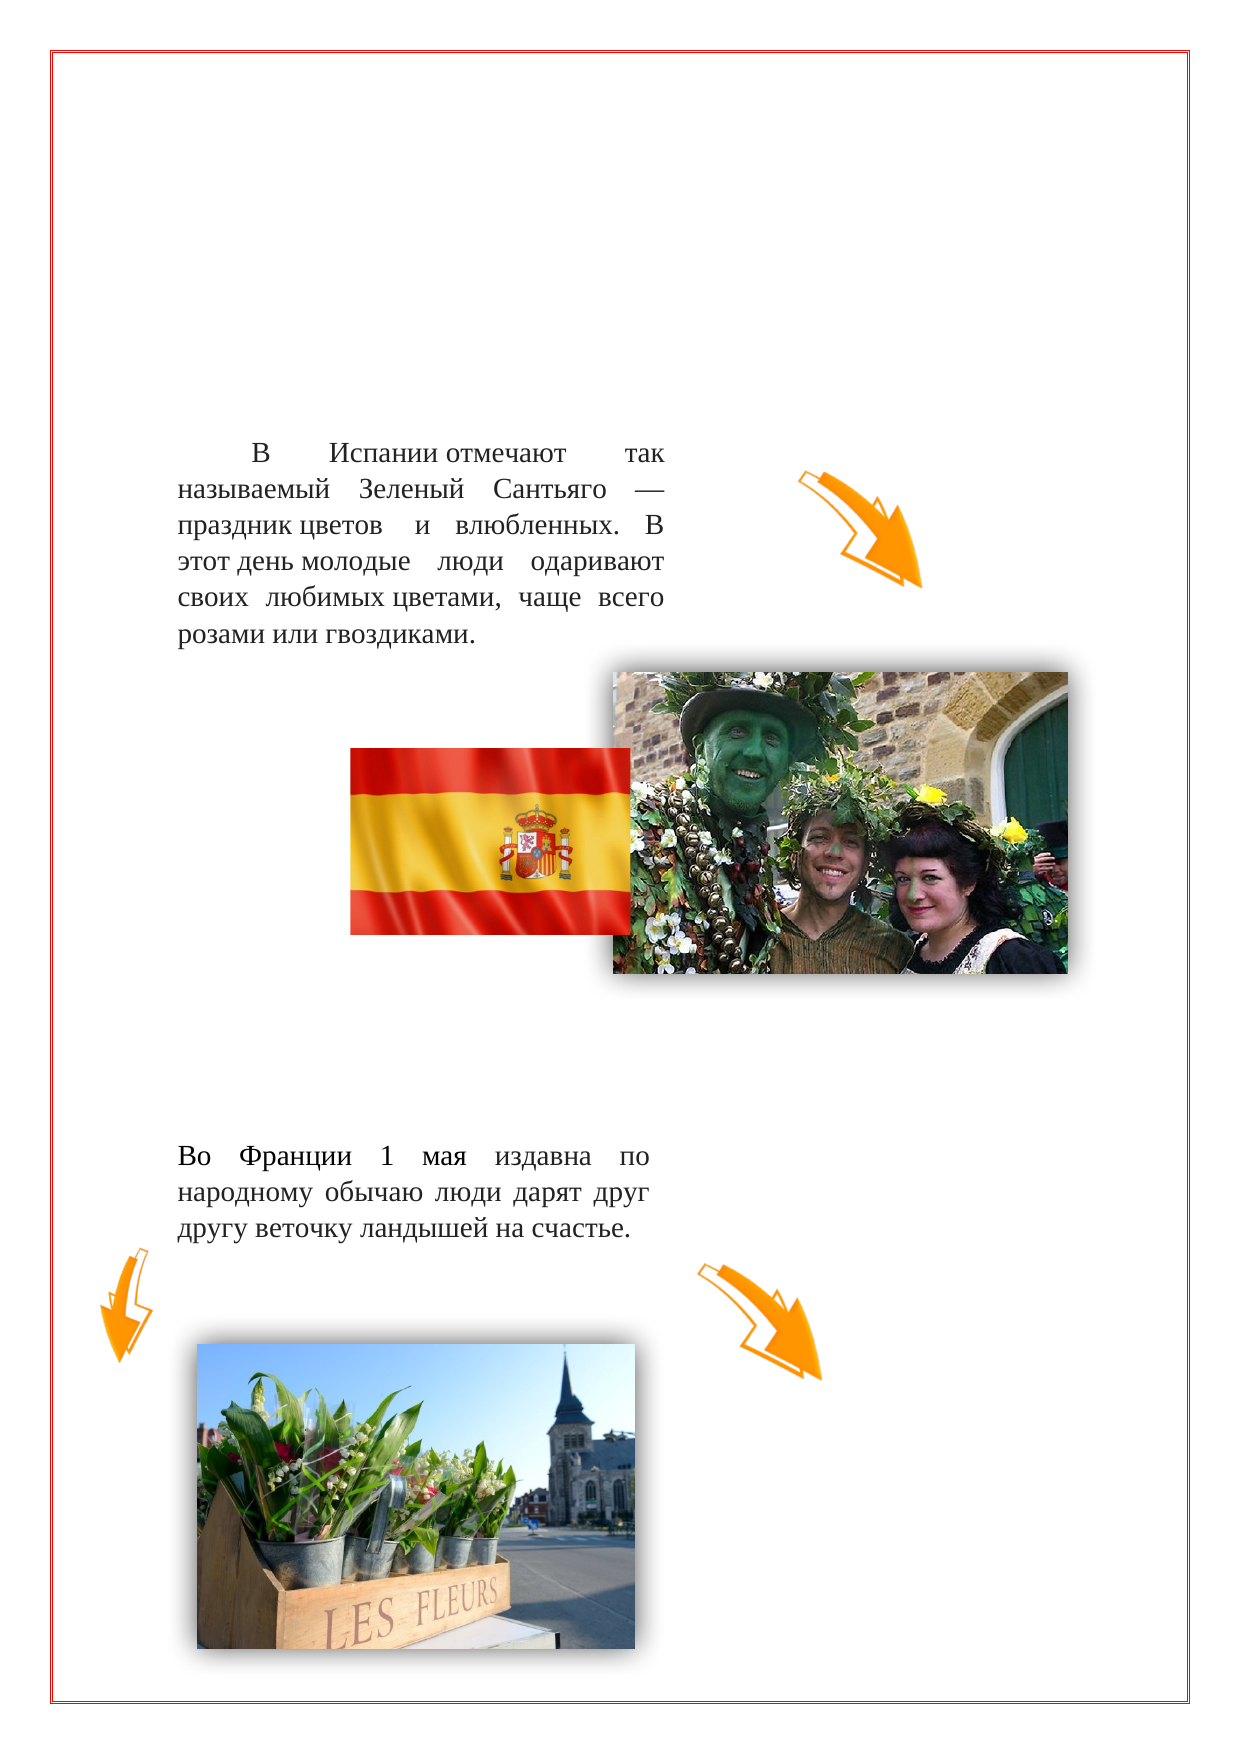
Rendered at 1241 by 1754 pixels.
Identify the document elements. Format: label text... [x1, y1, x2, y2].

text В Испании отмечают так называемый Зеленый Сантьяго — праздник цветов и влюбленных. В этот день молодые люди одаривают своих любимых цветами, чаще всего розами или гвоздиками. [177, 435, 664, 471]
picture [197, 1344, 635, 1649]
picture [661, 1227, 853, 1419]
picture [350, 672, 1068, 974]
text В Испании отмечают так называемый Зеленый Сантьяго — праздник цветов и влюбленных. В этот день молодые люди одаривают своих любимых цветами, чаще всего розами или гвоздиками. [177, 613, 664, 649]
picture [762, 434, 953, 627]
text Во Франции 1 мая издавна по народному обычаю люди дарят друг другу веточку ландышей на счастье. [177, 1138, 650, 1174]
picture [70, 1239, 197, 1368]
text Во Франции 1 мая издавна по народному обычаю люди дарят друг другу веточку ландышей на счастье. [177, 1208, 650, 1244]
